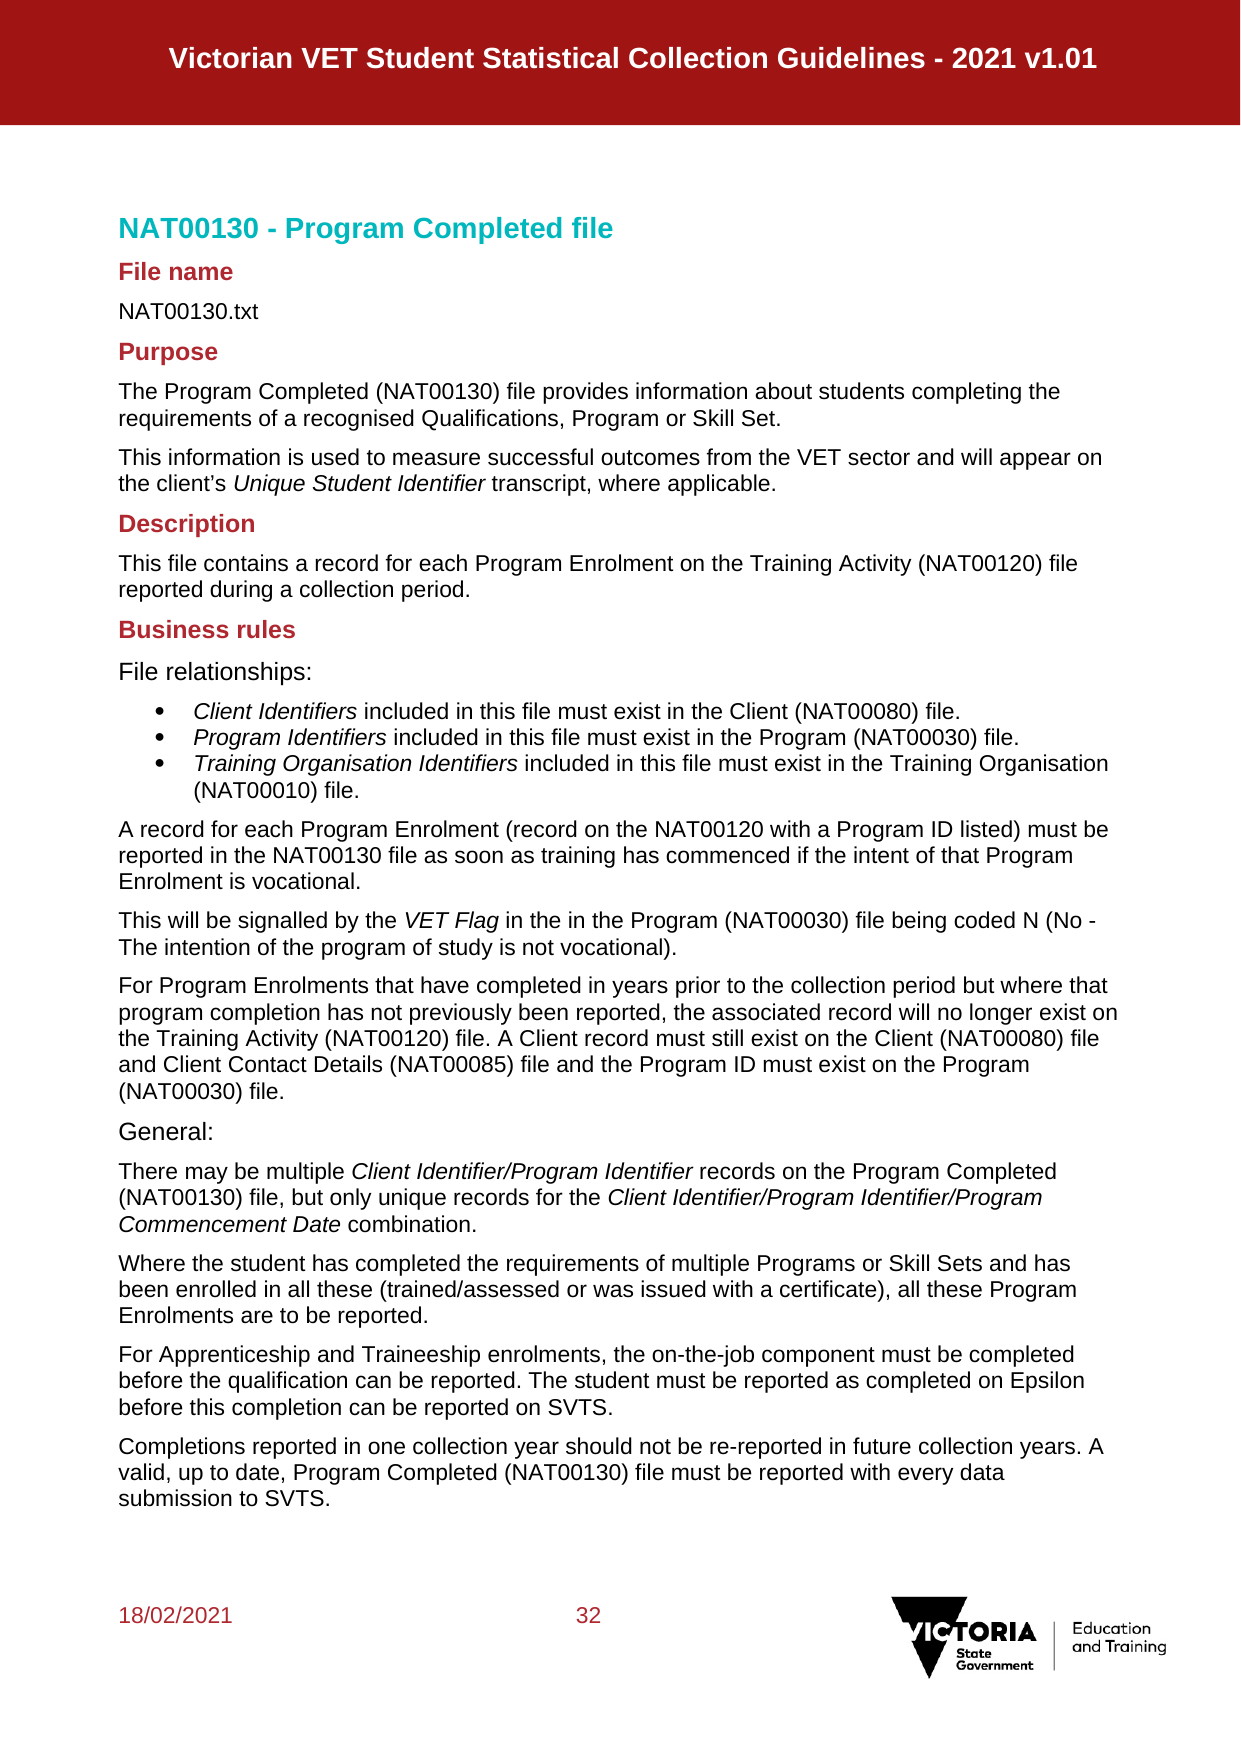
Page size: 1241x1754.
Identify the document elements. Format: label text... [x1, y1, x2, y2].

subtitle NAT00130 - Program Completed file [118, 211, 1122, 244]
subtitle General: [118, 1117, 1122, 1145]
subtitle File name [118, 257, 1122, 286]
list Training Organisation Identifiers included in this file must exist in the Training Organisation (NAT00010) file. [156, 750, 1122, 803]
text Completions reported in one collection year should not be re-reported in future collection years. A valid, up to date, Program Completed (NAT00130) file must be reported with every data submission to SVTS. [118, 1433, 1122, 1512]
list Program Identifiers included in this file must exist in the Program (NAT00030) file. [156, 724, 1122, 750]
text For Program Enrolments that have completed in years prior to the collection period but where that program completion has not previously been reported, the associated record will no longer exist on the Training Activity (NAT00120) file. A Client record must still exist on the Client (NAT00080) file and Client Contact Details (NAT00085) file and the Program ID must exist on the Program (NAT00030) file. [118, 972, 1122, 1104]
text This will be signalled by the VET Flag in the in the Program (NAT00030) file being coded N (No - The intention of the program of study is not vocational). [118, 907, 1122, 960]
text This information is used to measure successful outcomes from the VET sector and will appear on the client’s Unique Student Identifier transcript, where applicable. [118, 443, 1122, 496]
text A record for each Program Enrolment (record on the NAT00120 with a Program ID listed) must be reported in the NAT00130 file as soon as training has commenced if the intent of that Program Enrolment is vocational. [118, 816, 1122, 895]
subtitle Description [118, 509, 1122, 537]
subtitle File relationships: [118, 656, 1122, 685]
text This file contains a record for each Program Enrolment on the Training Activity (NAT00120) file reported during a collection period. [118, 550, 1122, 603]
subtitle Business rules [118, 615, 1122, 644]
text There may be multiple Client Identifier/Program Identifier records on the Program Completed (NAT00130) file, but only unique records for the Client Identifier/Program Identifier/Program Commencement Date combination. [118, 1158, 1122, 1237]
subtitle Purpose [118, 337, 1122, 366]
text The Program Completed (NAT00130) file provides information about students completing the requirements of a recognised Qualifications, Program or Skill Set. [118, 378, 1122, 431]
list Client Identifiers included in this file must exist in the Client (NAT00080) file. [156, 698, 1122, 724]
text NAT00130.txt [118, 298, 1122, 324]
picture [0, 126, 1241, 1754]
text For Apprenticeship and Traineeship enrolments, the on-the-job component must be completed before the qualification can be reported. The student must be reported as completed on Epsilon before this completion can be reported on SVTS. [118, 1341, 1122, 1420]
text Where the student has completed the requirements of multiple Programs or Skill Sets and has been enrolled in all these (trained/assessed or was issued with a certificate), all these Program Enrolments are to be reported. [118, 1249, 1122, 1328]
